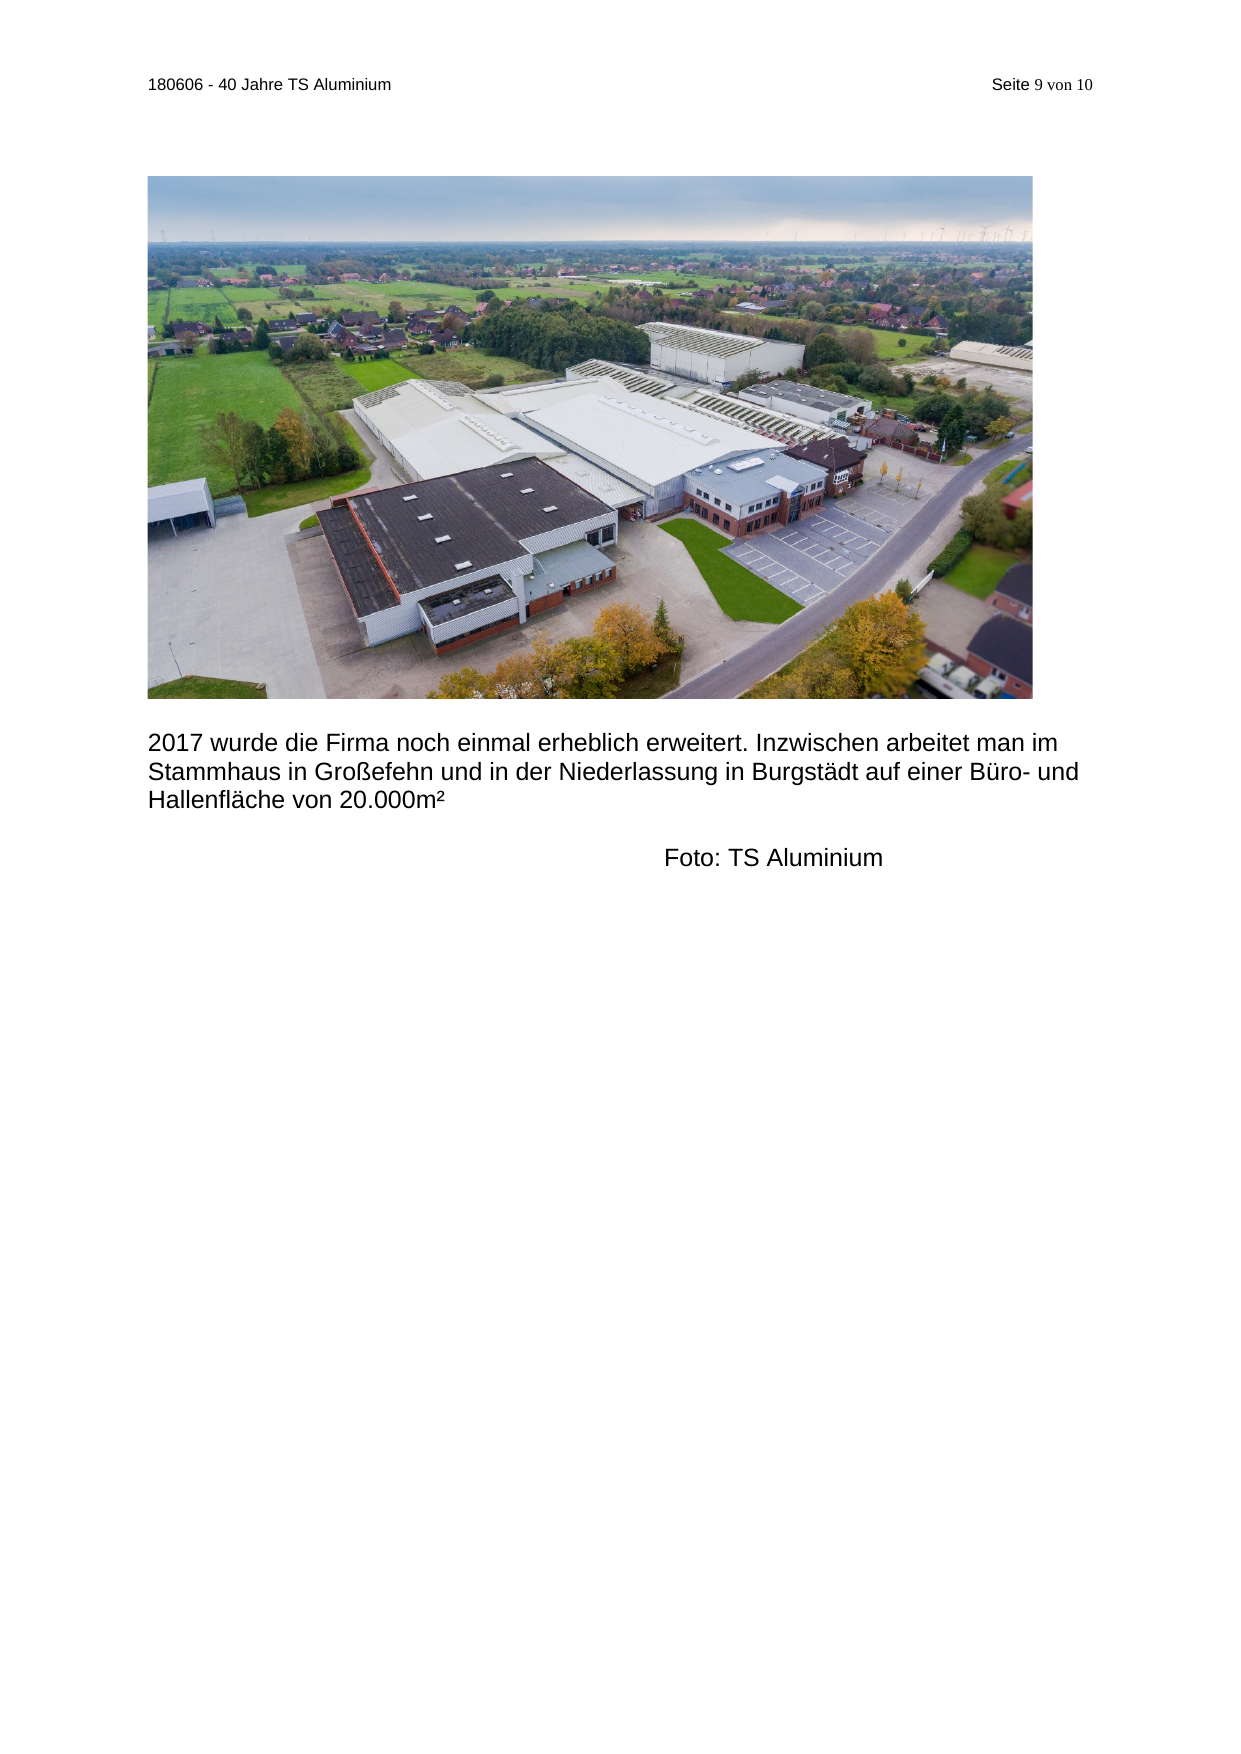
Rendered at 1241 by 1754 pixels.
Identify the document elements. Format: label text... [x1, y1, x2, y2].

picture [147, 176, 1033, 699]
list 2017 wurde die Firma noch einmal erheblich erweitert. Inzwischen arbeitet man im Stammhaus in Großefehn und in der Niederlassung in Burgstädt auf einer Büro- und Hallenfläche von 20.000m² [148, 728, 1092, 814]
list Foto: TS Aluminium [148, 843, 1092, 871]
